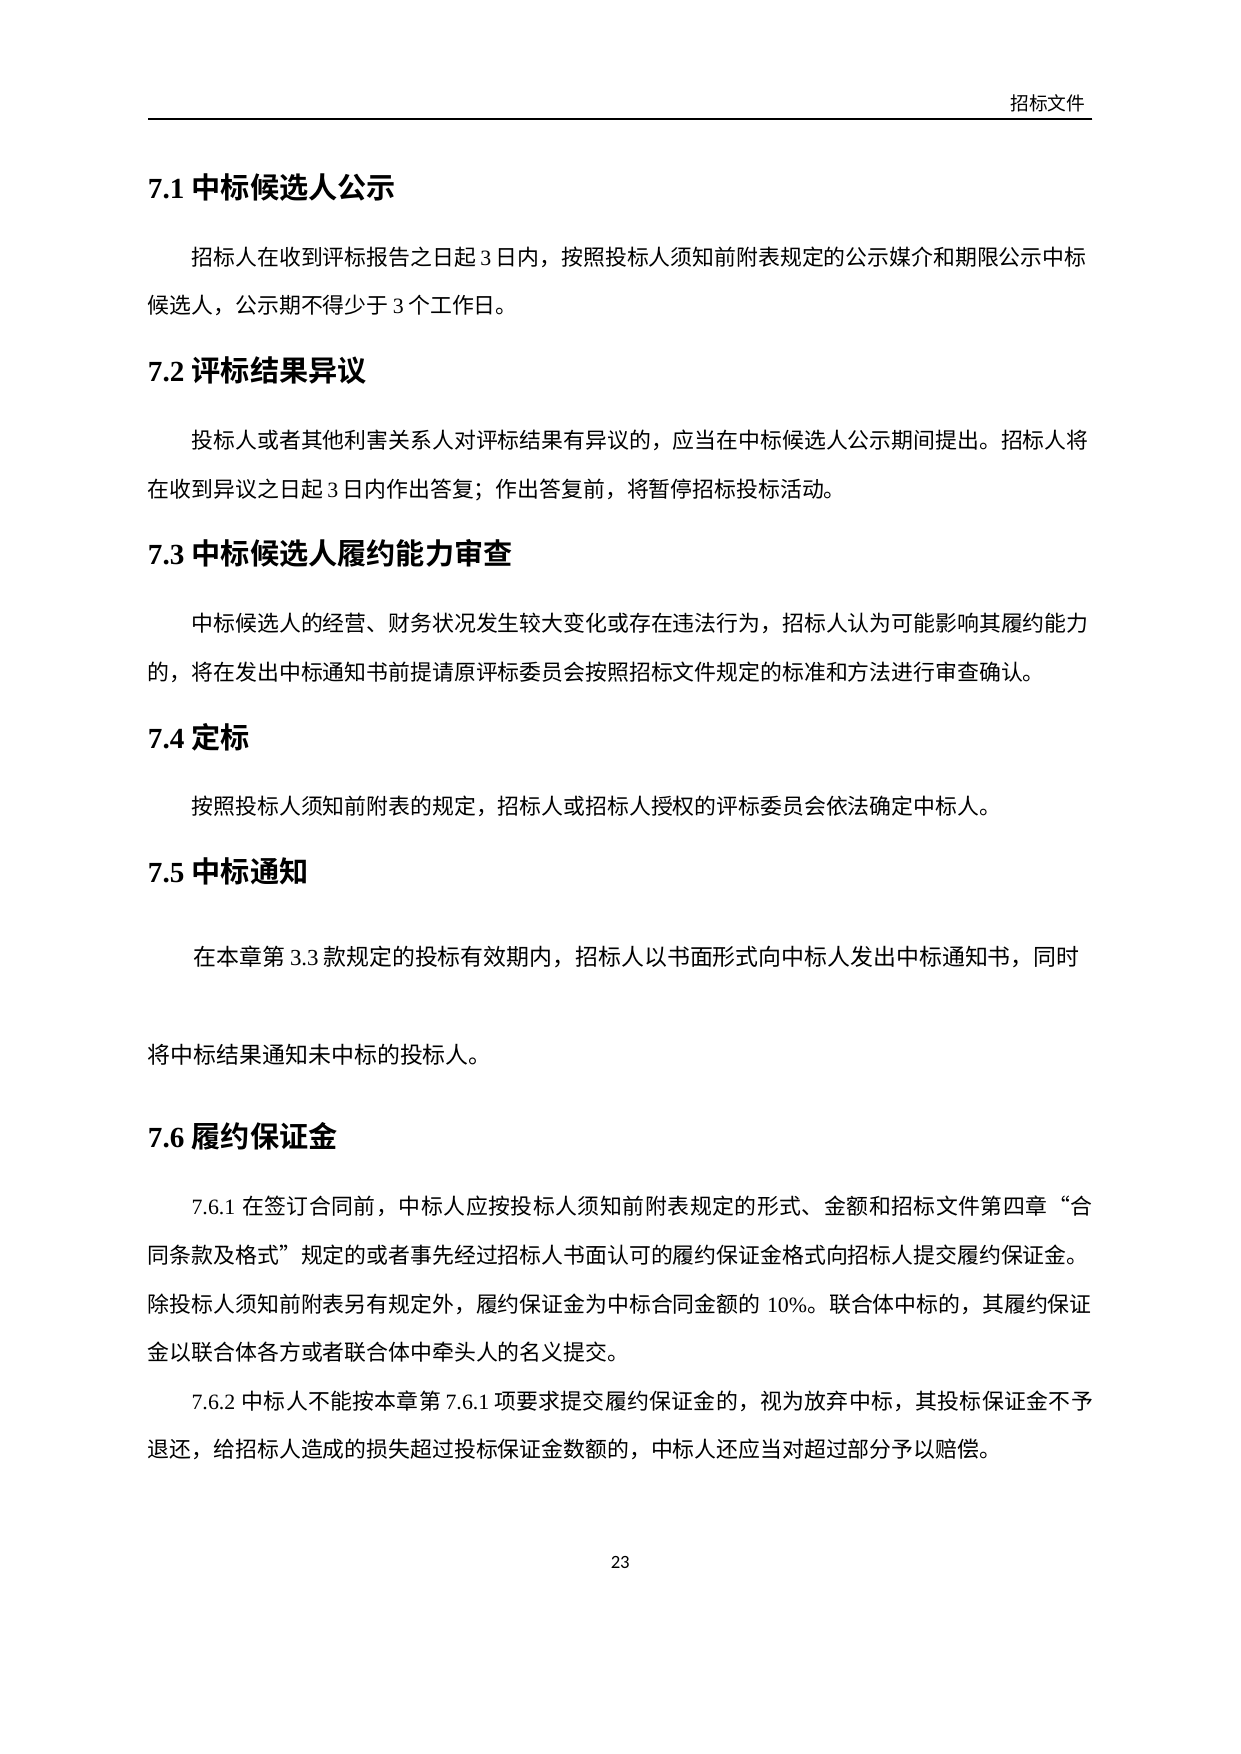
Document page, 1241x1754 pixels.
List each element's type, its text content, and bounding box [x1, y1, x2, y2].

text 7.4 定标 [148, 703, 1092, 768]
text 招标人在收到评标报告之日起3日内，按照投标人须知前附表规定的公示媒介和期限公示中标候选人，公示期不得少于3个工作日。 [148, 239, 1092, 321]
text 7.1 中标候选人公示 [148, 153, 1092, 218]
text 7.2 评标结果异议 [148, 336, 1092, 401]
text 7.5 中标通知 [148, 837, 1092, 902]
text 按照投标人须知前附表的规定，招标人或招标人授权的评标委员会依法确定中标人。 [148, 789, 1092, 821]
text 7.6.2 中标人不能按本章第7.6.1项要求提交履约保证金的，视为放弃中标，其投标保证金不予退还，给招标人造成的损失超过投标保证金数额的，中标人还应当对超过部分予以赔偿。 [148, 1383, 1092, 1464]
text 中标候选人的经营、财务状况发生较大变化或存在违法行为，招标人认为可能影响其履约能力的，将在发出中标通知书前提请原评标委员会按照招标文件规定的标准和方法进行审查确认。 [148, 606, 1092, 687]
text 在本章第3.3款规定的投标有效期内，招标人以书面形式向中标人发出中标通知书，同时将中标结果通知未中标的投标人。 [148, 923, 1092, 1086]
text 7.3 中标候选人履约能力审查 [148, 519, 1092, 584]
text 7.6.1 在签订合同前，中标人应按投标人须知前附表规定的形式、金额和招标文件第四章“合同条款及格式”规定的或者事先经过招标人书面认可的履约保证金格式向招标人提交履约保证金。除投标人须知前附表另有规定外，履约保证金为中标合同金额的10%。联合体中标的，其履约保证金以联合体各方或者联合体中牵头人的名义提交。 [148, 1189, 1092, 1367]
text 投标人或者其他利害关系人对评标结果有异议的，应当在中标候选人公示期间提出。招标人将在收到异议之日起3日内作出答复；作出答复前，将暂停招标投标活动。 [148, 422, 1092, 504]
text 7.6 履约保证金 [148, 1102, 1092, 1167]
